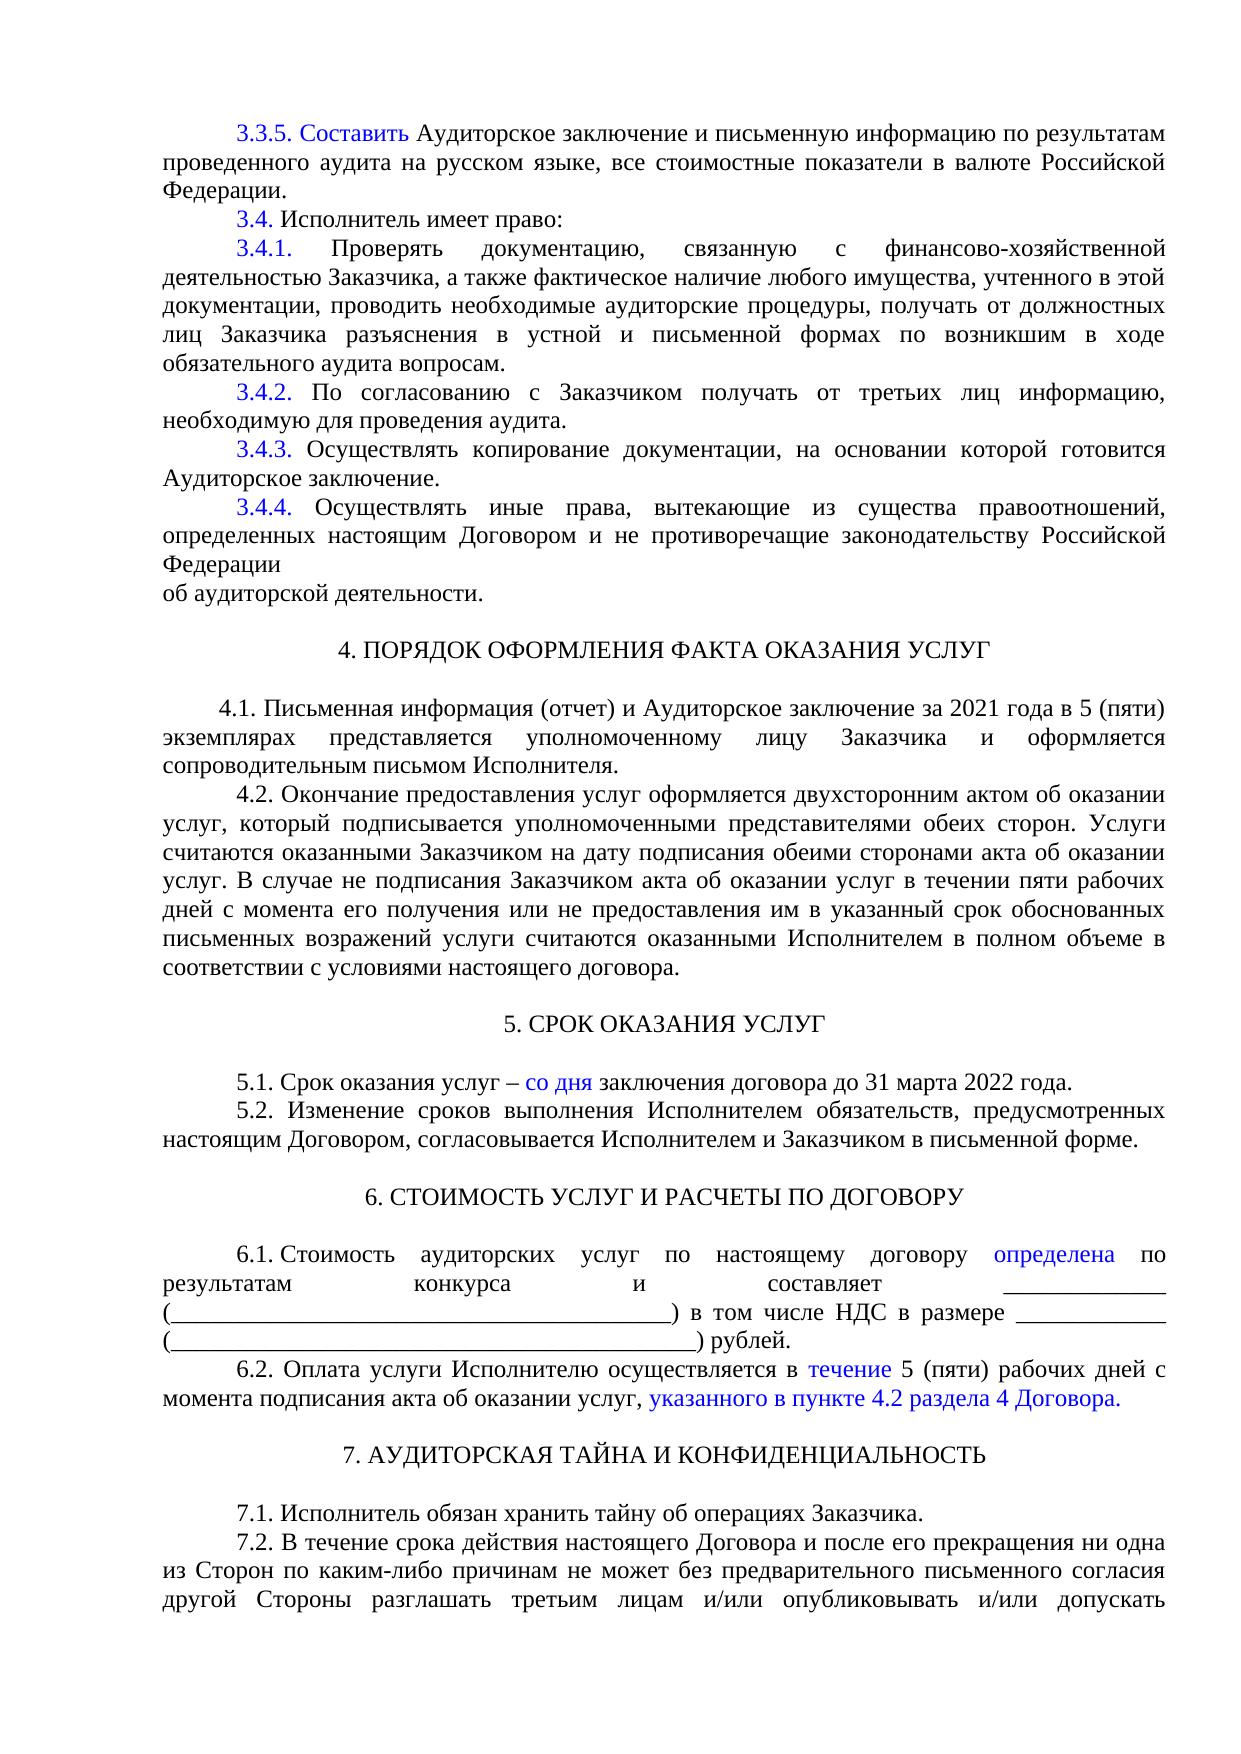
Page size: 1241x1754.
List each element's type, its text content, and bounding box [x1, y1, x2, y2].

text 3.4.2. По согласованию с Заказчиком получать от третьих лиц информацию, необходимую для проведения аудита. [162, 377, 1166, 434]
text 7.1. Исполнитель обязан хранить тайну об операциях Заказчика. [162, 1498, 1166, 1527]
text 4. ПОРЯДОК ОФОРМЛЕНИЯ ФАКТА ОКАЗАНИЯ УСЛУГ [162, 636, 1166, 664]
text 6.1. Стоимость аудиторских услуг по настоящему договору определена по результатам конкурса и составляет _____________ (________________________________________) в том числе НДС в размере ____________ (__________________________________________) рублей. [162, 1239, 1166, 1354]
text 3.4. Исполнитель имеет право: [162, 204, 1166, 233]
text 7. АУДИТОРСКАЯ ТАЙНА И КОНФИДЕНЦИАЛЬНОСТЬ [162, 1441, 1166, 1469]
text 3.4.3. Осуществлять копирование документации, на основании которой готовится Аудиторское заключение. [162, 434, 1166, 492]
text 5.1. Срок оказания услуг – со дня заключения договора до 31 марта 2022 года. [162, 1067, 1166, 1096]
text 4.1. Письменная информация (отчет) и Аудиторское заключение за 2021 года в 5 (пяти) экземплярах представляется уполномоченному лицу Заказчика и оформляется сопроводительным письмом Исполнителя. [162, 693, 1166, 779]
text 3.4.4. Осуществлять иные права, вытекающие из существа правоотношений, определенных настоящим Договором и не противоречащие законодательству Российской Федерации об аудиторской деятельности. [162, 492, 1166, 607]
text 6. СТОИМОСТЬ УСЛУГ И РАСЧЕТЫ ПО ДОГОВОРУ [162, 1182, 1166, 1211]
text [162, 1527, 1166, 1613]
text 5.2. Изменение сроков выполнения Исполнителем обязательств, предусмотренных настоящим Договором, согласовывается Исполнителем и Заказчиком в письменной форме. [162, 1096, 1166, 1153]
text 4.2. Окончание предоставления услуг оформляется двухсторонним актом об оказании услуг, который подписывается уполномоченными представителями обеих сторон. Услуги считаются оказанными Заказчиком на дату подписания обеими сторонами акта об оказании услуг. В случае не подписания Заказчиком акта об оказании услуг в течении пяти рабочих дней с момента его получения или не предоставления им в указанный срок обоснованных письменных возражений услуги считаются оказанными Исполнителем в полном объеме в соответствии с условиями настоящего договора. [162, 779, 1166, 981]
text 5. СРОК ОКАЗАНИЯ УСЛУГ [162, 1009, 1166, 1038]
text 3.4.1. Проверять документацию, связанную с финансово-хозяйственной деятельностью Заказчика, а также фактическое наличие любого имущества, учтенного в этой документации, проводить необходимые аудиторские процедуры, получать от должностных лиц Заказчика разъяснения в устной и письменной формах по возникшим в ходе обязательного аудита вопросам. [162, 233, 1166, 377]
text 3.3.5. Составить Аудиторское заключение и письменную информацию по результатам проведенного аудита на русском языке, все стоимостные показатели в валюте Российской Федерации. [162, 118, 1166, 204]
text 6.2. Оплата услуги Исполнителю осуществляется в течение 5 (пяти) рабочих дней с момента подписания акта об оказании услуг, указанного в пункте 4.2 раздела 4 Договора. [162, 1354, 1166, 1412]
